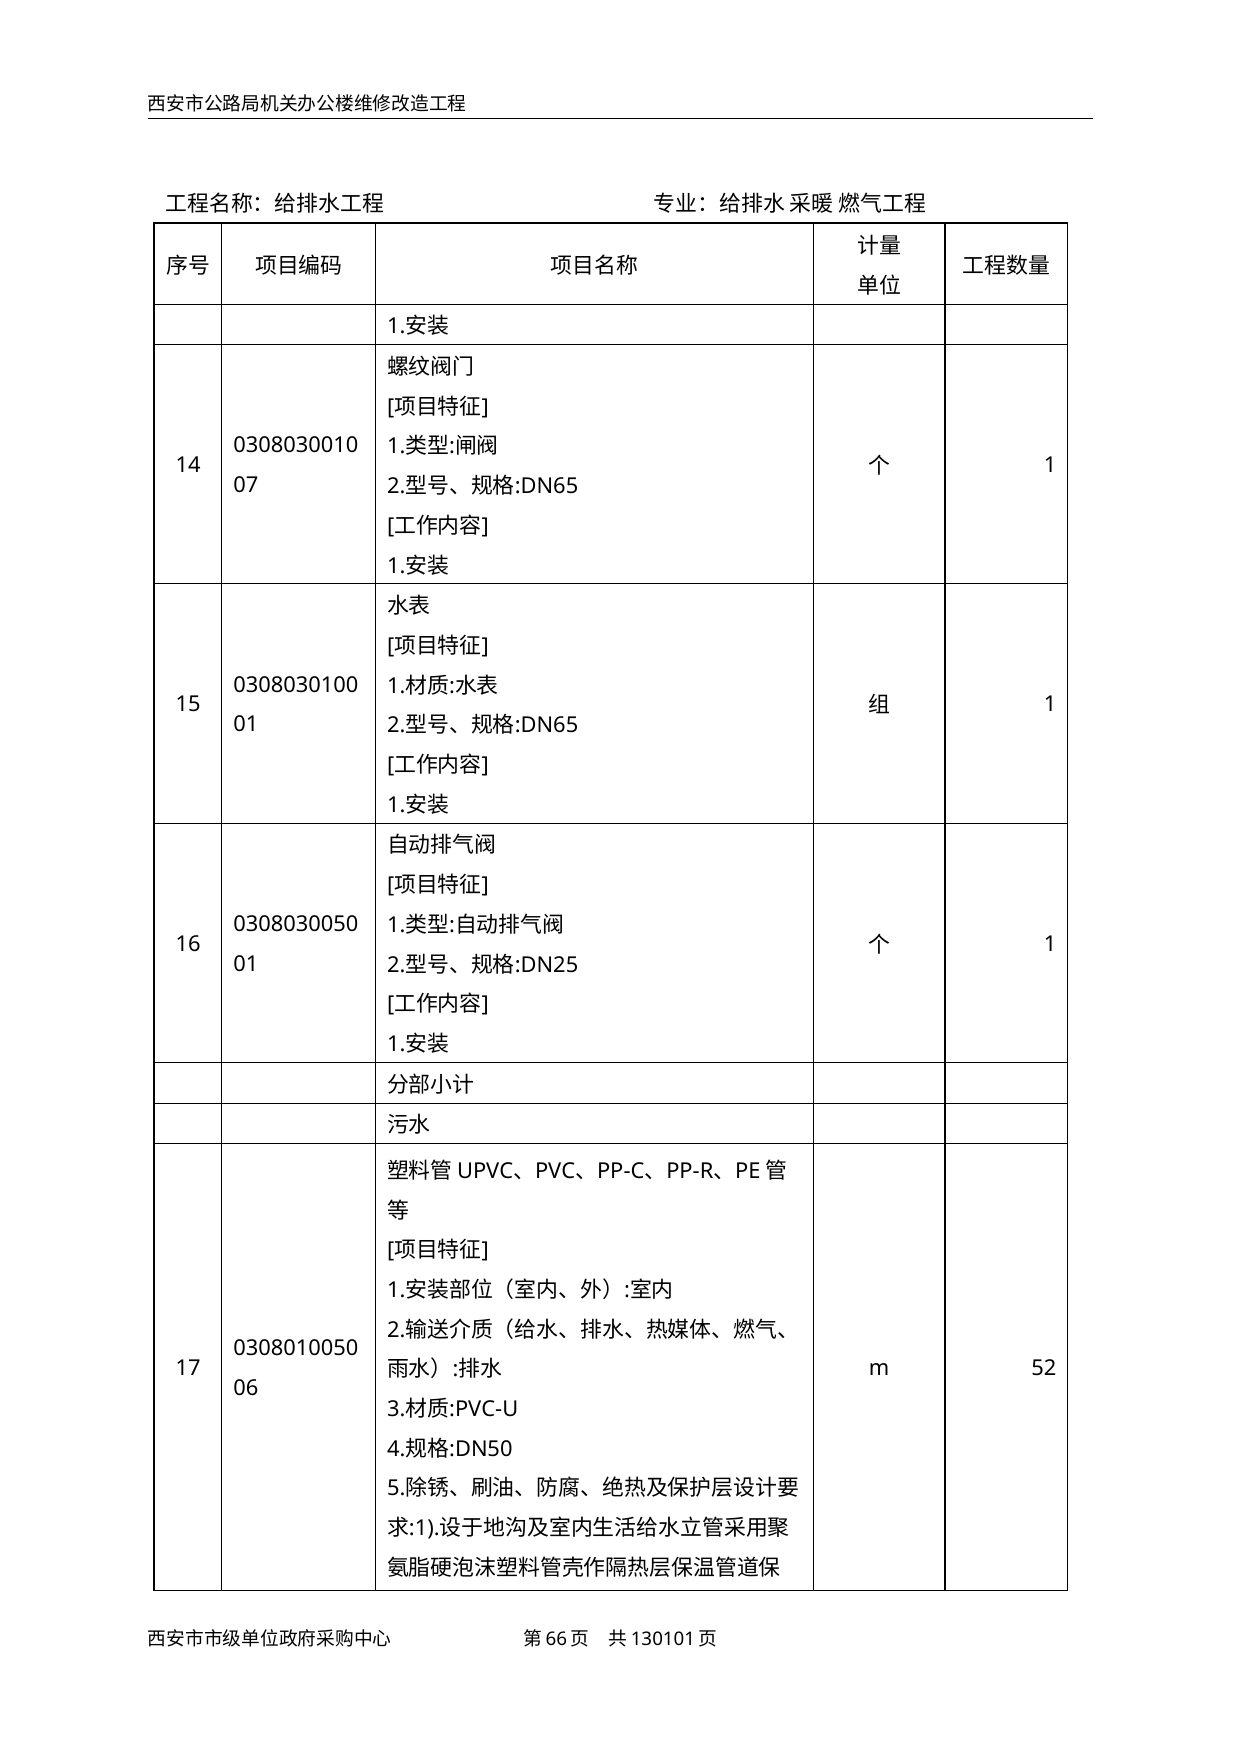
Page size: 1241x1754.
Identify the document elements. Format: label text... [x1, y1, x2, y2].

table_cell [222, 1104, 375, 1143]
table_cell 个 [814, 345, 944, 583]
table_cell [814, 1104, 944, 1143]
table_cell 水表 [项目特征] 1.材质:水表 2.型号、规格:DN65 [工作内容] 1.安装 [376, 584, 813, 822]
table_cell [946, 1104, 1067, 1143]
table_cell 1.安装 [376, 305, 813, 344]
table_cell 专业：给排水 采暖 燃气工程 [642, 163, 1067, 222]
table_cell [946, 305, 1067, 344]
table_cell 项目名称 [376, 224, 813, 303]
table_cell 16 [155, 824, 221, 1062]
table_cell 030803010001 [222, 584, 375, 822]
table_cell 计量 单位 [814, 224, 944, 303]
table_cell 1 [946, 824, 1067, 1062]
table_cell 螺纹阀门 [项目特征] 1.类型:闸阀 2.型号、规格:DN65 [工作内容] 1.安装 [376, 345, 813, 583]
table_cell 污水 [376, 1104, 813, 1143]
table_cell 1 [946, 345, 1067, 583]
table_cell [155, 305, 221, 344]
table_cell 030801005006 [222, 1144, 375, 1590]
table_cell m [814, 1144, 944, 1590]
table_cell 序号 [155, 224, 221, 303]
table_cell 组 [814, 584, 944, 822]
table_cell 项目编码 [222, 224, 375, 303]
table_cell 工程数量 [946, 224, 1067, 303]
table_cell [946, 1063, 1067, 1102]
table_cell [814, 305, 944, 344]
table_cell 分部小计 [376, 1063, 813, 1102]
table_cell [376, 1144, 813, 1590]
table_cell [155, 1104, 221, 1143]
table_cell 工程名称：给排水工程 [154, 163, 642, 222]
table_cell [222, 1063, 375, 1102]
table_cell [814, 1063, 944, 1102]
table_cell 个 [814, 824, 944, 1062]
table_cell 15 [155, 584, 221, 822]
table_cell 14 [155, 345, 221, 583]
table_cell [155, 1063, 221, 1102]
table_cell 1 [946, 584, 1067, 822]
table_cell 030803005001 [222, 824, 375, 1062]
table_cell 030803001007 [222, 345, 375, 583]
table_cell 52 [946, 1144, 1067, 1590]
table_cell 17 [155, 1144, 221, 1590]
table_cell [222, 305, 375, 344]
table_cell 自动排气阀 [项目特征] 1.类型:自动排气阀 2.型号、规格:DN25 [工作内容] 1.安装 [376, 824, 813, 1062]
